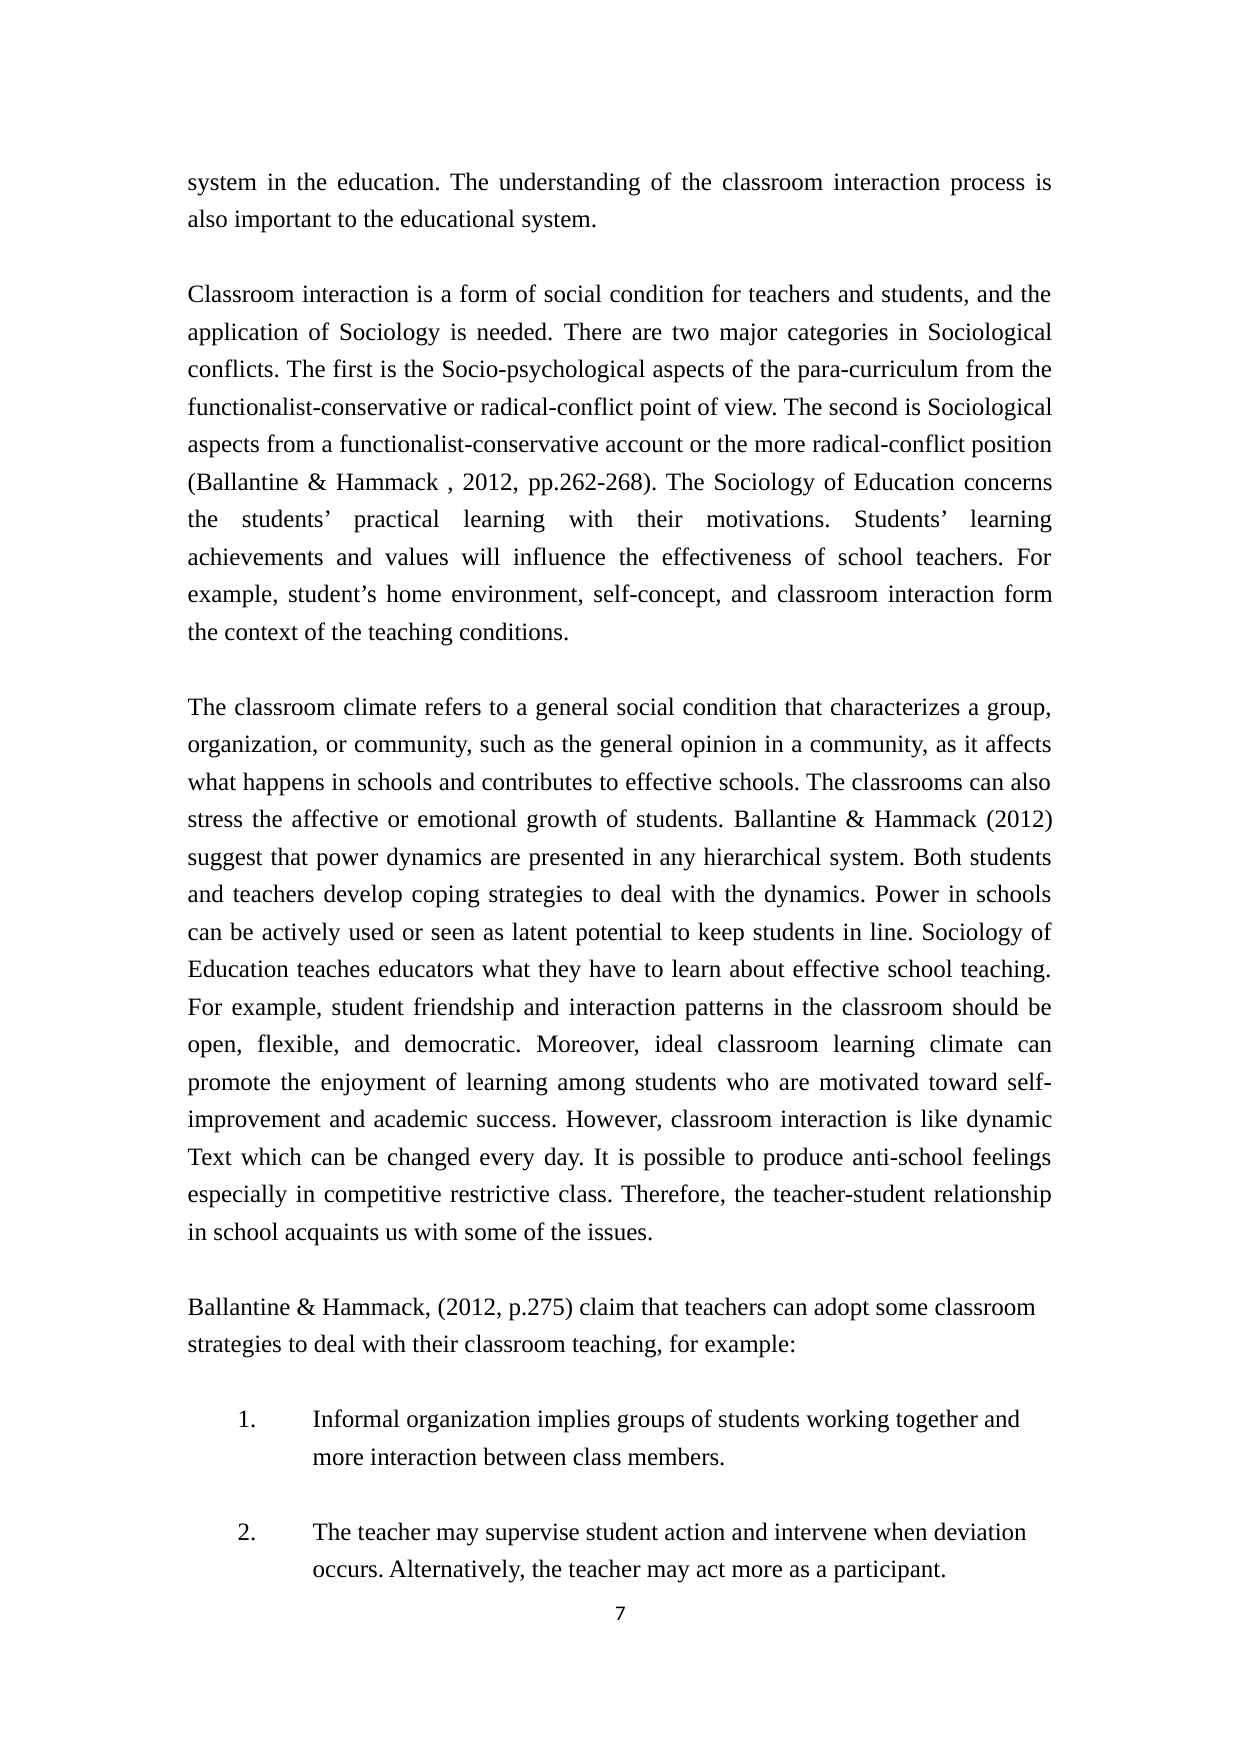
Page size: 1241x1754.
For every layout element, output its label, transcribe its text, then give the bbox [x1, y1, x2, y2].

text Classroom interaction is a form of social condition for teachers and students, and the application of Sociology is needed. There are two major categories in Sociological conflicts. The first is the Socio-psychological aspects of the para-curriculum from the functionalist-conservative or radical-conflict point of view. The second is Sociological aspects from a functionalist-conservative account or the more radical-conflict position (Ballantine & Hammack , 2012, pp.262-268). The Sociology of Education concerns the students’ practical learning with their motivations. Students’ learning achievements and values will influence the effectiveness of school teachers. For example, student’s home environment, self-concept, and classroom interaction form the context of the teaching conditions. [187, 275, 1053, 650]
list Informal organization implies groups of students working together and more interaction between class members. [237, 1400, 1053, 1475]
text Ballantine & Hammack, (2012, p.275) claim that teachers can adopt some classroom strategies to deal with their classroom teaching, for example: [187, 1287, 1053, 1362]
list The teacher may supervise student action and intervene when deviation occurs. Alternatively, the teacher may act more as a participant. [237, 1512, 1053, 1587]
text The classroom climate refers to a general social condition that characterizes a group, organization, or community, such as the general opinion in a community, as it affects what happens in schools and contributes to effective schools. The classrooms can also stress the affective or emotional growth of students. Ballantine & Hammack (2012) suggest that power dynamics are presented in any hierarchical system. Both students and teachers develop coping strategies to deal with the dynamics. Power in schools can be actively used or seen as latent potential to keep students in line. Sociology of Education teaches educators what they have to learn about effective school teaching. For example, student friendship and interaction patterns in the classroom should be open, flexible, and democratic. Moreover, ideal classroom learning climate can promote the enjoyment of learning among students who are motivated toward self-improvement and academic success. However, classroom interaction is like dynamic Text which can be changed every day. It is possible to produce anti-school feelings especially in competitive restrictive class. Therefore, the teacher-student relationship in school acquaints us with some of the issues. [187, 687, 1053, 1250]
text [187, 162, 1053, 237]
